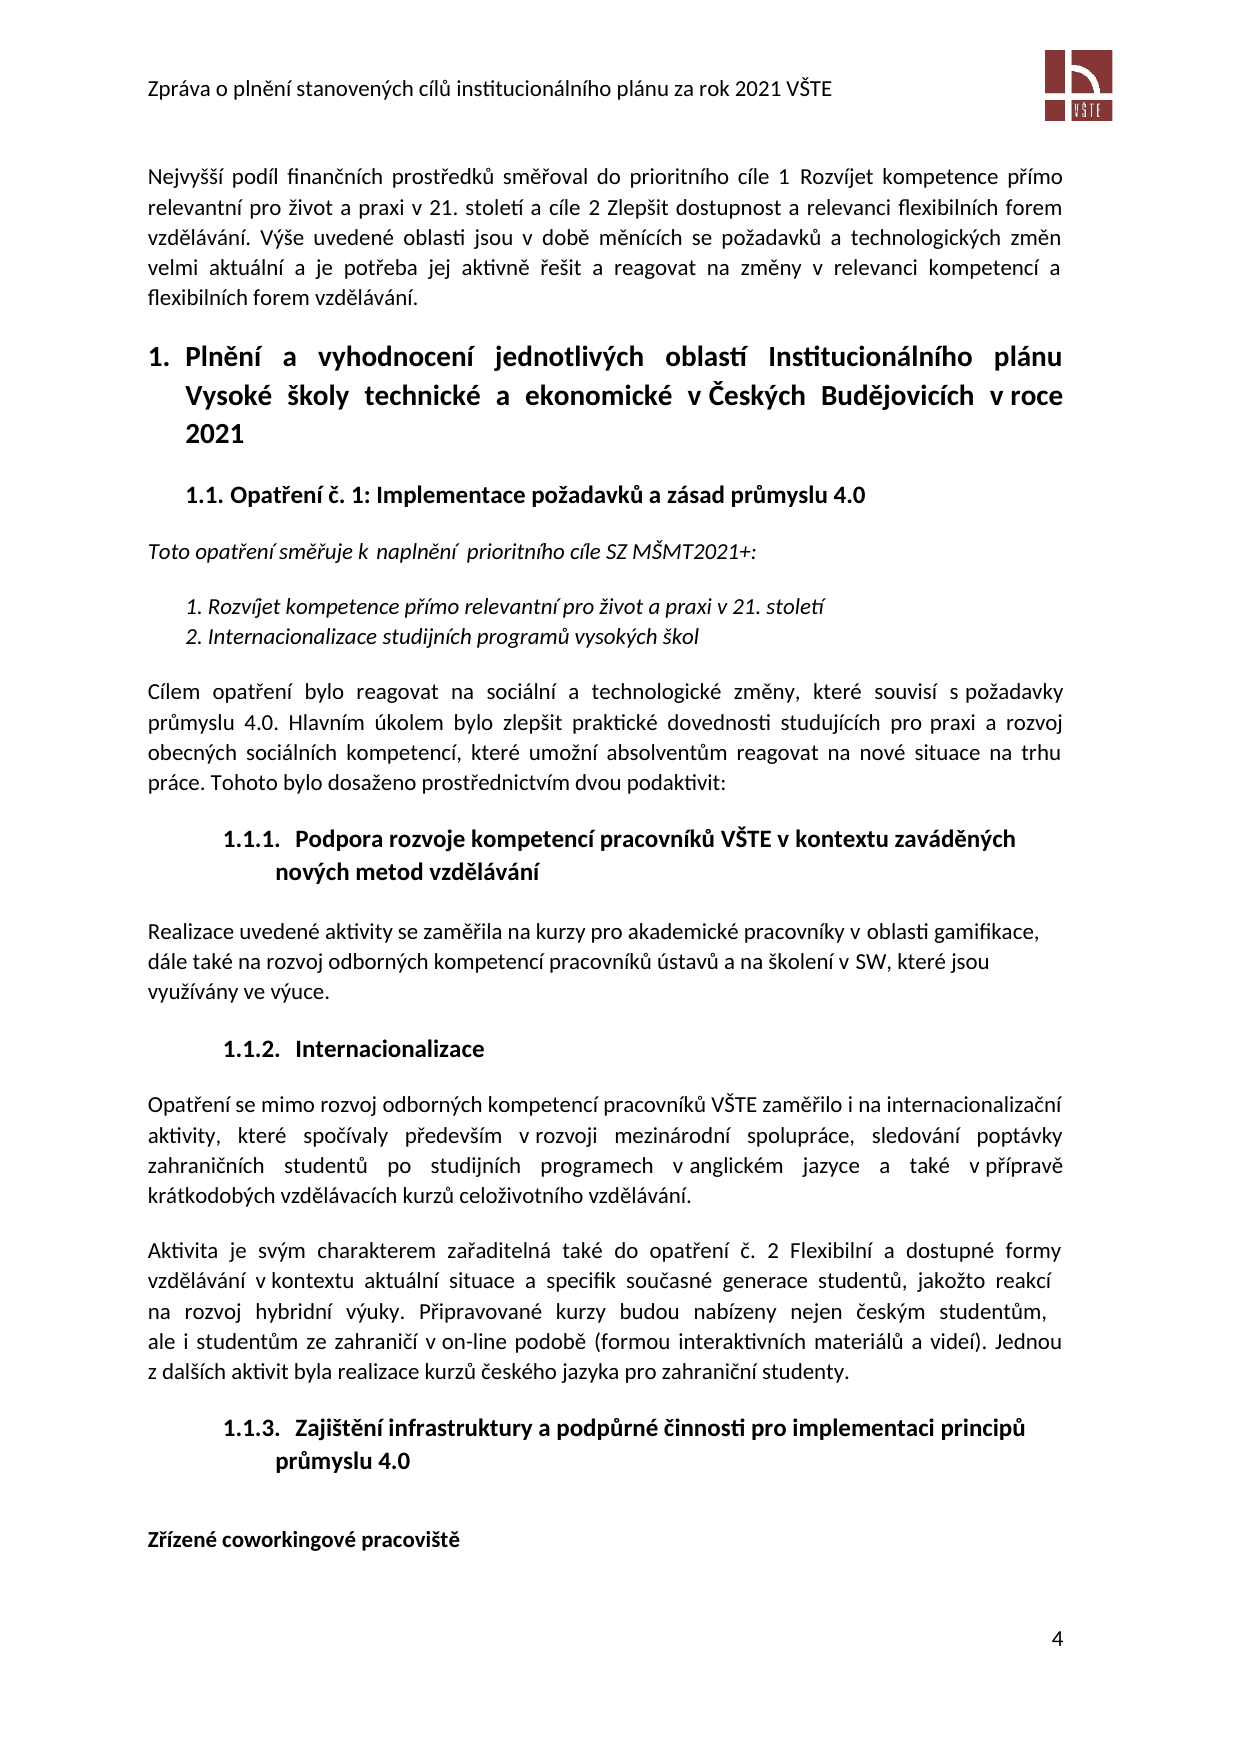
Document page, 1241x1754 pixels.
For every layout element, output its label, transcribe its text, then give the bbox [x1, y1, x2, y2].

subtitle Internacionalizace [223, 1033, 1063, 1063]
list 1. Rozvíjet kompetence přímo relevantní pro život a praxi v 21. století [185, 592, 1063, 620]
text Opatření se mimo rozvoj odborných kompetencí pracovníků VŠTE zaměřilo i na internacionalizační aktivity, které spočívaly především v rozvoji mezinárodní spolupráce, sledování poptávky zahraničních studentů po studijních programech v anglickém jazyce a také v přípravě krátkodobých vzdělávacích kurzů celoživotního vzdělávání. [148, 1091, 1063, 1209]
subtitle Podpora rozvoje kompetencí pracovníků VŠTE v kontextu zaváděných nových metod vzdělávání [223, 823, 1063, 887]
picture [1043, 50, 1113, 119]
text Nejvyšší podíl finančních prostředků směřoval do prioritního cíle 1 Rozvíjet kompetence přímo relevantní pro život a praxi v 21. století a cíle 2 Zlepšit dostupnost a relevanci flexibilních forem vzdělávání. Výše uvedené oblasti jsou v době měnících se požadavků a technologických změn velmi aktuální a je potřeba jej aktivně řešit a reagovat na změny v relevanci kompetencí a flexibilních forem vzdělávání. [148, 162, 1063, 311]
subtitle Zajištění infrastruktury a podpůrné činnosti pro implementaci principů průmyslu 4.0 [223, 1412, 1063, 1476]
text Zřízené coworkingové pracoviště [148, 1525, 1063, 1553]
text Aktivita je svým charakterem zařaditelná také do opatření č. 2 Flexibilní a dostupné formy vzdělávání v kontextu aktuální situace a specifik současné generace studentů, jakožto reakcí na rozvoj hybridní výuky. Připravované kurzy budou nabízeny nejen českým studentům, ale i studentům ze zahraničí v on-line podobě (formou interaktivních materiálů a videí). Jednou z dalších aktivit byla realizace kurzů českého jazyka pro zahraniční studenty. [148, 1236, 1063, 1385]
text Cílem opatření bylo reagovat na sociální a technologické změny, které souvisí s požadavky průmyslu 4.0. Hlavním úkolem bylo zlepšit praktické dovednosti studujících pro praxi a rozvoj obecných sociálních kompetencí, které umožní absolventům reagovat na nové situace na trhu práce. Tohoto bylo dosaženo prostřednictvím dvou podaktivit: [148, 677, 1063, 796]
subtitle Opatření č. 1: Implementace požadavků a zásad průmyslu 4.0 [185, 479, 1063, 509]
text Toto opatření směřuje k naplnění prioritního cíle SZ MŠMT2021+: [148, 537, 1063, 565]
subtitle Plnění a vyhodnocení jednotlivých oblastí Institucionálního plánu Vysoké školy technické a ekonomické v Českých Budějovicích v roce 2021 [148, 338, 1063, 451]
list 2. Internacionalizace studijních programů vysokých škol [185, 622, 1063, 650]
text Realizace uvedené aktivity se zaměřila na kurzy pro akademické pracovníky v oblasti gamifikace, dále také na rozvoj odborných kompetencí pracovníků ústavů a na školení v SW, které jsou využívány ve výuce. [148, 917, 1063, 1006]
